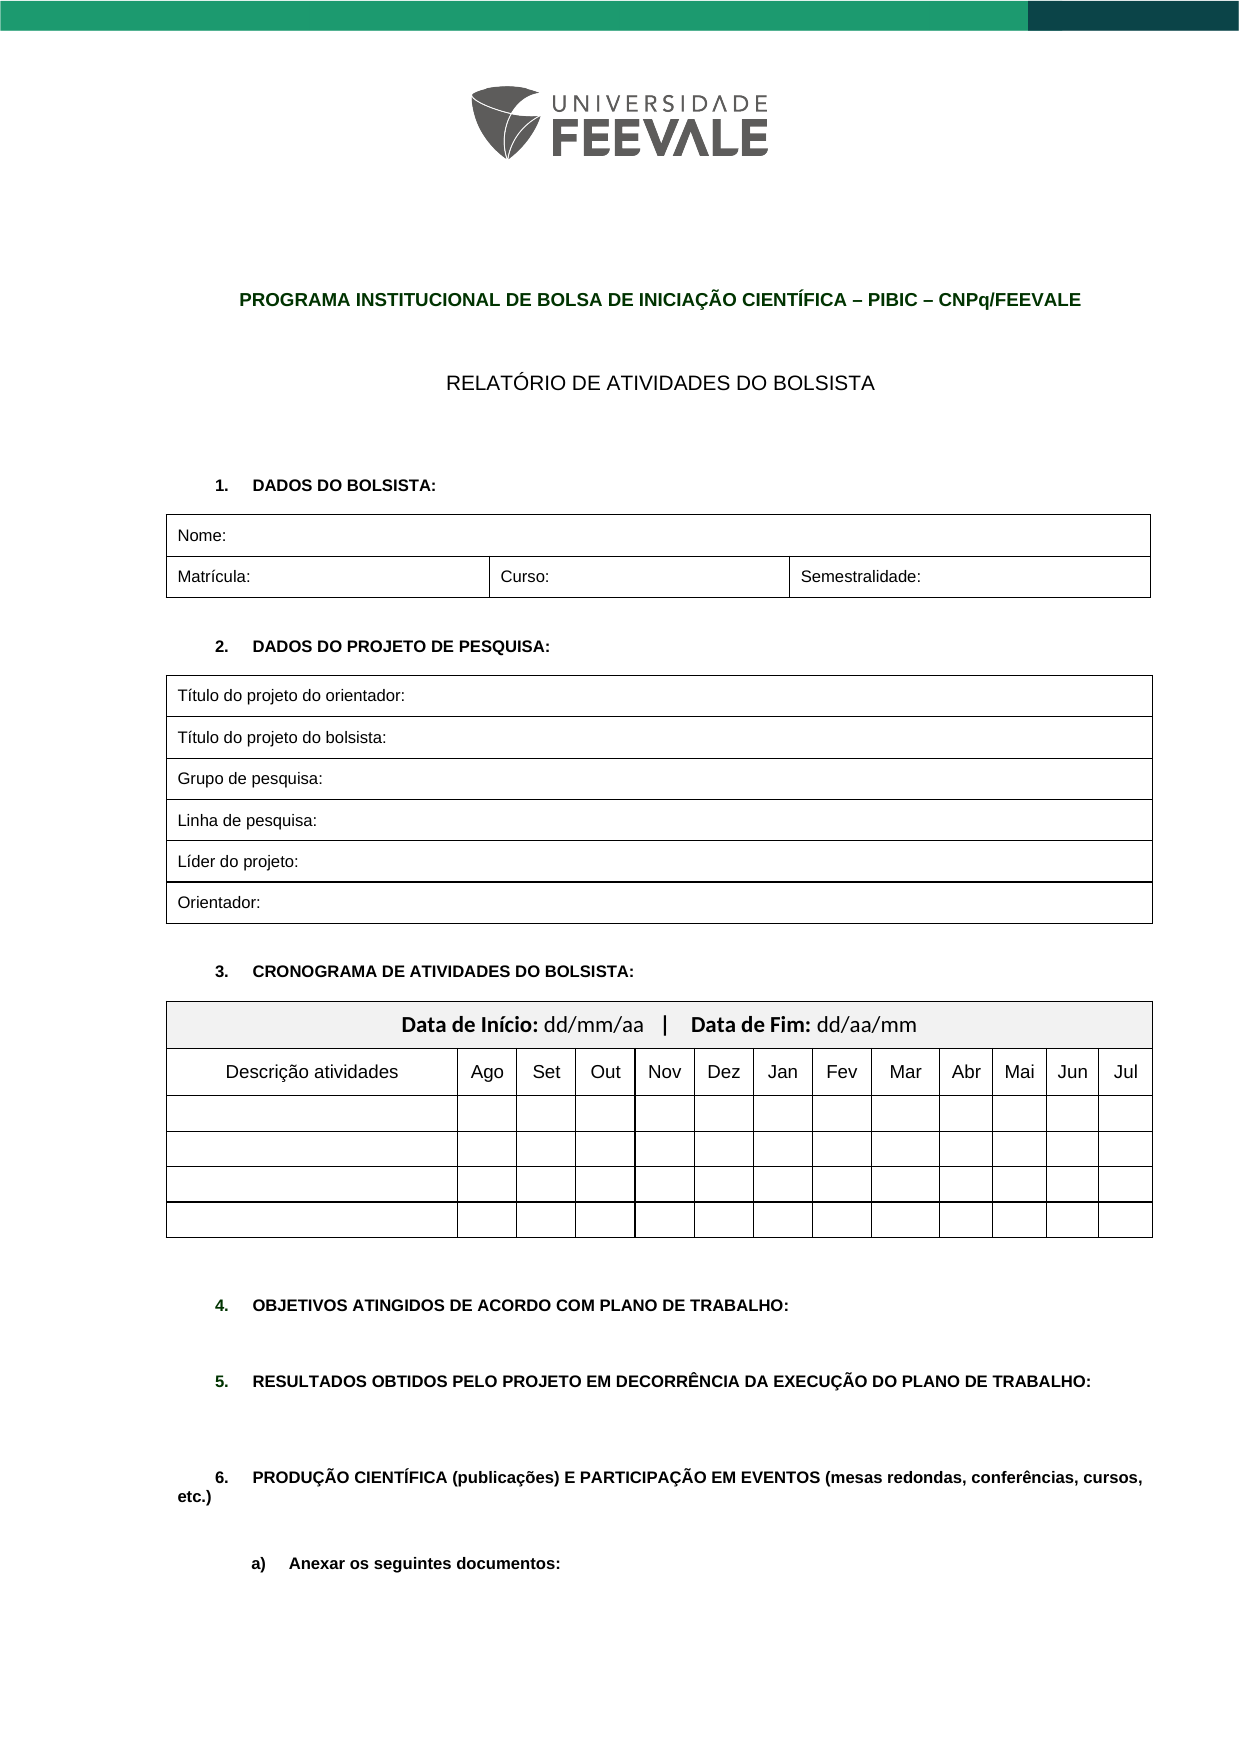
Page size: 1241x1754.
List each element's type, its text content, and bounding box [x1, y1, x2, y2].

table_cell [695, 1167, 753, 1201]
table_cell [872, 1167, 939, 1201]
table_cell [1047, 1096, 1098, 1131]
table_cell Mar [872, 1049, 939, 1095]
table_cell Líder do projeto: [167, 841, 1152, 881]
table_cell Grupo de pesquisa: [167, 759, 1152, 799]
table_cell [813, 1096, 871, 1131]
table_cell [940, 1203, 992, 1237]
list PRODUÇÃO CIENTÍFICA (publicações) E PARTICIPAÇÃO EM EVENTOS (mesas redondas, conferências, cursos, etc.) [177, 1468, 1144, 1506]
table_cell [458, 1167, 516, 1201]
table_cell Jun [1047, 1049, 1098, 1095]
table_cell [458, 1203, 516, 1237]
table_cell [576, 1132, 634, 1166]
table_cell [813, 1167, 871, 1201]
table_cell [872, 1096, 939, 1131]
list Anexar os seguintes documentos: [251, 1554, 1144, 1573]
table_cell [167, 1132, 457, 1166]
table_cell [1047, 1132, 1098, 1166]
table_cell [993, 1096, 1046, 1131]
table_cell Descrição atividades [167, 1049, 457, 1095]
table_cell [940, 1096, 992, 1131]
table_cell Semestralidade: [790, 557, 1150, 597]
table_cell Ago [458, 1049, 516, 1095]
table_cell [695, 1132, 753, 1166]
table_cell [940, 1167, 992, 1201]
table_cell [754, 1203, 812, 1237]
list DADOS DO PROJETO DE PESQUISA: [215, 636, 1144, 656]
table_cell [517, 1203, 575, 1237]
table_cell [754, 1132, 812, 1166]
list CRONOGRAMA DE ATIVIDADES DO BOLSISTA: [215, 962, 1144, 981]
table_cell [517, 1132, 575, 1166]
table_cell [576, 1096, 634, 1131]
table_cell [636, 1203, 694, 1237]
table_cell [458, 1132, 516, 1166]
table_cell [1047, 1203, 1098, 1237]
picture [0, 0, 1239, 178]
table_cell [517, 1096, 575, 1131]
table_cell [1099, 1096, 1152, 1131]
table_cell [754, 1096, 812, 1131]
table_cell [813, 1203, 871, 1237]
table_cell [636, 1132, 694, 1166]
table_cell Mai [993, 1049, 1046, 1095]
table_cell [167, 1167, 457, 1201]
table_header Nome: [167, 515, 1150, 556]
list RESULTADOS OBTIDOS PELO PROJETO DO PLANO DE TRABALHO: [215, 1372, 1144, 1391]
table_cell [576, 1203, 634, 1237]
table_cell [636, 1096, 694, 1131]
table_cell [872, 1203, 939, 1237]
table_cell [1099, 1132, 1152, 1166]
list OBJETIVOS ATINGIDOS DE ACORDO COM PLANO DE TRABALHO: [215, 1295, 1144, 1314]
table_cell [872, 1132, 939, 1166]
table_cell [695, 1203, 753, 1237]
table_cell [636, 1167, 694, 1201]
table_cell Título do projeto do bolsista: [167, 717, 1152, 757]
table_header Título do projeto do orientador: [167, 676, 1152, 716]
table_cell Abr [940, 1049, 992, 1095]
table_cell [813, 1132, 871, 1166]
table_cell [517, 1167, 575, 1201]
table_cell Set [517, 1049, 575, 1095]
table_cell Jan [754, 1049, 812, 1095]
table_cell [167, 1096, 457, 1131]
table_cell [576, 1167, 634, 1201]
table_cell [167, 1203, 457, 1237]
table_cell [1099, 1167, 1152, 1201]
table_cell [993, 1203, 1046, 1237]
table_cell [458, 1096, 516, 1131]
table_cell [940, 1132, 992, 1166]
table_cell Orientador: [167, 883, 1152, 923]
table_cell Matrícula: [167, 557, 489, 597]
table_cell Out [576, 1049, 634, 1095]
table_cell Dez [695, 1049, 753, 1095]
table_cell [1099, 1203, 1152, 1237]
table_cell [754, 1167, 812, 1201]
table_cell Nov [636, 1049, 694, 1095]
table_header Data de Início: dd/mm/aa | Data de Fim: dd/aa/mm [167, 1002, 1152, 1048]
text RELATÓRIO DE ATIVIDADES DO BOLSISTA [177, 371, 1144, 394]
table_cell Linha de pesquisa: [167, 800, 1152, 840]
list DADOS DO BOLSISTA: [215, 476, 1144, 495]
table_cell [993, 1132, 1046, 1166]
table_cell Fev [813, 1049, 871, 1095]
table_cell [993, 1167, 1046, 1201]
table_cell Jul [1099, 1049, 1152, 1095]
table_cell Curso: [490, 557, 789, 597]
table_cell [695, 1096, 753, 1131]
table_cell [1047, 1167, 1098, 1201]
